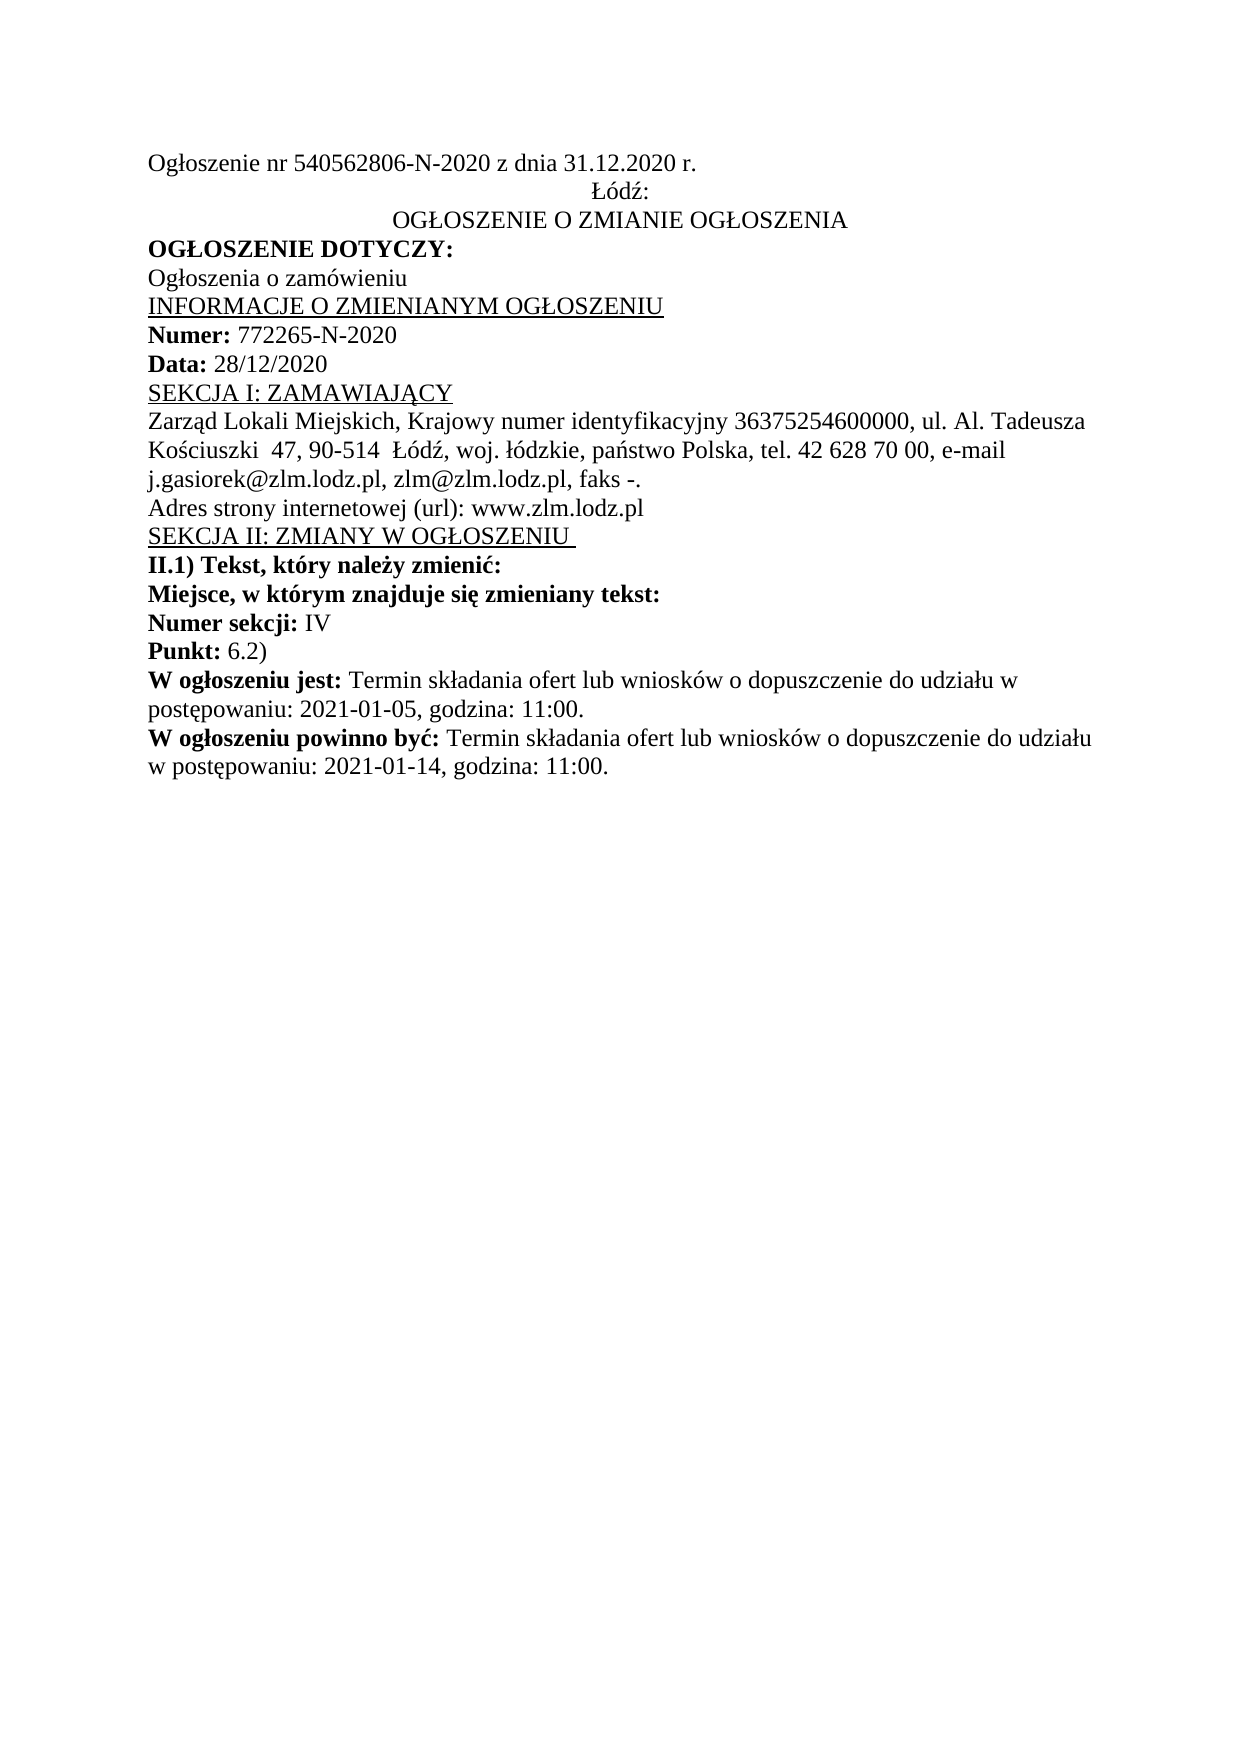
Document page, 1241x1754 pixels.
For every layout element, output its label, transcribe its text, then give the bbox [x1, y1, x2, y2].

text Ogłoszenia o zamówieniu [148, 263, 1093, 291]
text Łódź: OGŁOSZENIE O ZMIANIE OGŁOSZENIA [148, 176, 1093, 234]
text SEKCJA I: ZAMAWIAJĄCY [148, 378, 1093, 406]
text Miejsce, w którym znajduje się zmieniany tekst: Numer sekcji: IV Punkt: 6.2) W ogłoszeniu jest: Termin składania ofert lub wniosków o dopuszczenie do udziału w postępowaniu: 2021-01-05, godzina: 11:00. W ogłoszeniu powinno być: Termin składania ofert lub wniosków o dopuszczenie do udziału w postępowaniu: 2021-01-14, godzina: 11:00. [148, 579, 1093, 780]
text Ogłoszenie nr 540562806-N-2020 z dnia 31.12.2020 r. [148, 148, 1093, 176]
text II.1) Tekst, który należy zmienić: [148, 550, 1093, 579]
text OGŁOSZENIE DOTYCZY: [148, 234, 1093, 263]
text SEKCJA II: ZMIANY W OGŁOSZENIU [148, 521, 1093, 550]
text Zarząd Lokali Miejskich, Krajowy numer identyfikacyjny 36375254600000, ul. Al. Tadeusza Kościuszki 47, 90-514 Łódź, woj. łódzkie, państwo Polska, tel. 42 628 70 00, e-mail j.gasiorek@zlm.lodz.pl, zlm@zlm.lodz.pl, faks -. Adres strony internetowej (url): www.zlm.lodz.pl [148, 406, 1093, 521]
text INFORMACJE O ZMIENIANYM OGŁOSZENIU [148, 291, 1093, 320]
text Numer: 772265-N-2020 Data: 28/12/2020 [148, 320, 1093, 378]
